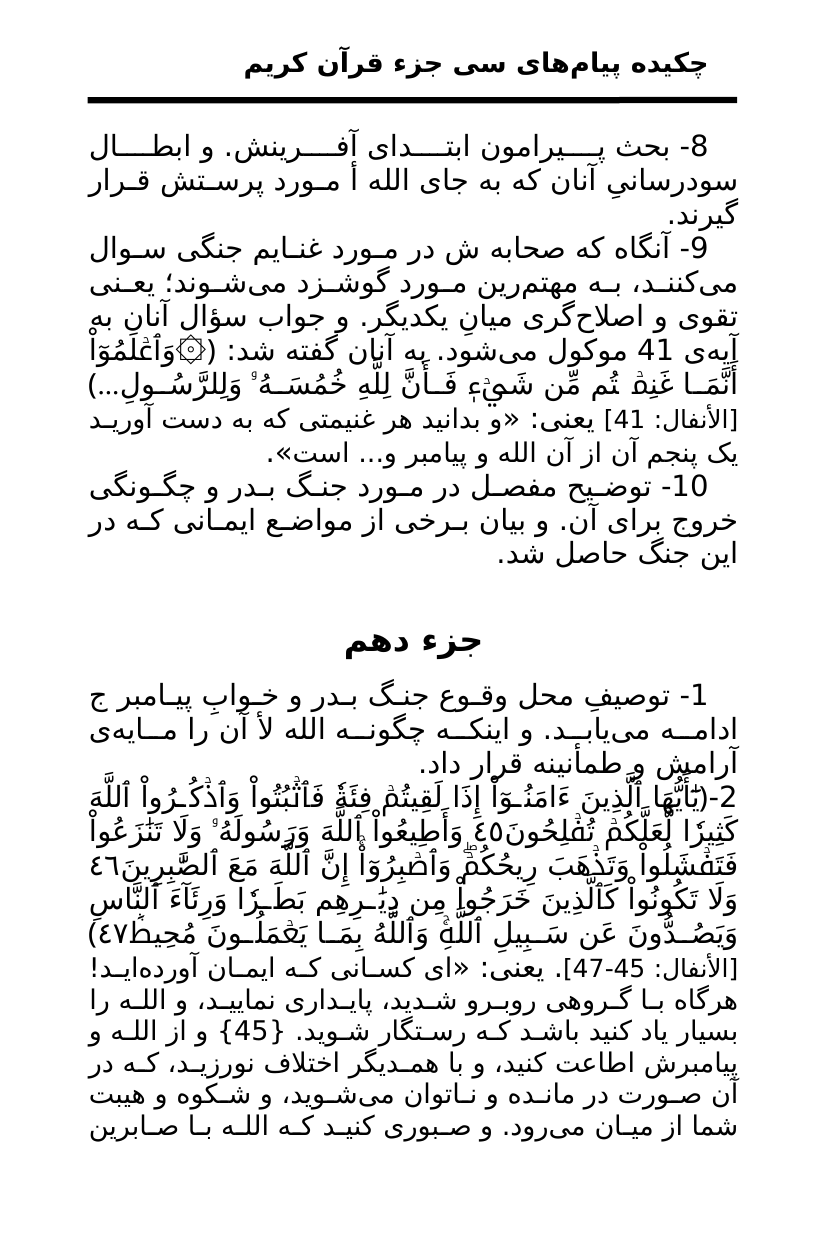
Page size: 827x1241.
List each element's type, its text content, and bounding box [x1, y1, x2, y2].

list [89, 780, 738, 1142]
text 1- توصیفِ محل وقوع جنگ بدر و خوابِ پیامبر ج ادامه می‌یابد. و اینکه چگونه الله ﻷ آن را مایه‌ی آرامش و طمأنینه قرار داد. [89, 678, 738, 780]
text 9- آنگاه که صحابه ش در مورد غنایم جنگی سوال می‌کنند، به مهتم‌رین مورد گوشزد می‌شوند؛ یعنی تقوی و اصلاح‌گری میانِ یکدیگر. و جواب سؤال آنان به آیه‌ی 41 موکول می‌شود. به آنان گفته شد: ﴿۞وَٱعۡلَمُوٓاْ أَنَّمَا غَنِمۡتُم مِّن شَيۡءٖ فَأَنَّ لِلَّهِ خُمُسَهُۥ وَلِلرَّسُولِ...﴾ [الأنفال: 41] یعنی: «و بدانید هر غنیمتی که به دست آورید یک پنجم آن از آن الله و پیامبر و... است». [89, 231, 738, 469]
text 8- بحث پیرامون ابتدای آفرینش. و ابطال سودرسانیِ آنان که به جای الله أ مورد پرستش قرار گیرند. [89, 129, 738, 231]
text جزء دهم [89, 621, 738, 660]
text 10- توضیح مفصل در مورد جنگ بدر و چگونگی خروج برای آن. و بیان برخی از مواضع ایمانی که در این جنگ حاصل شد. [89, 469, 738, 571]
